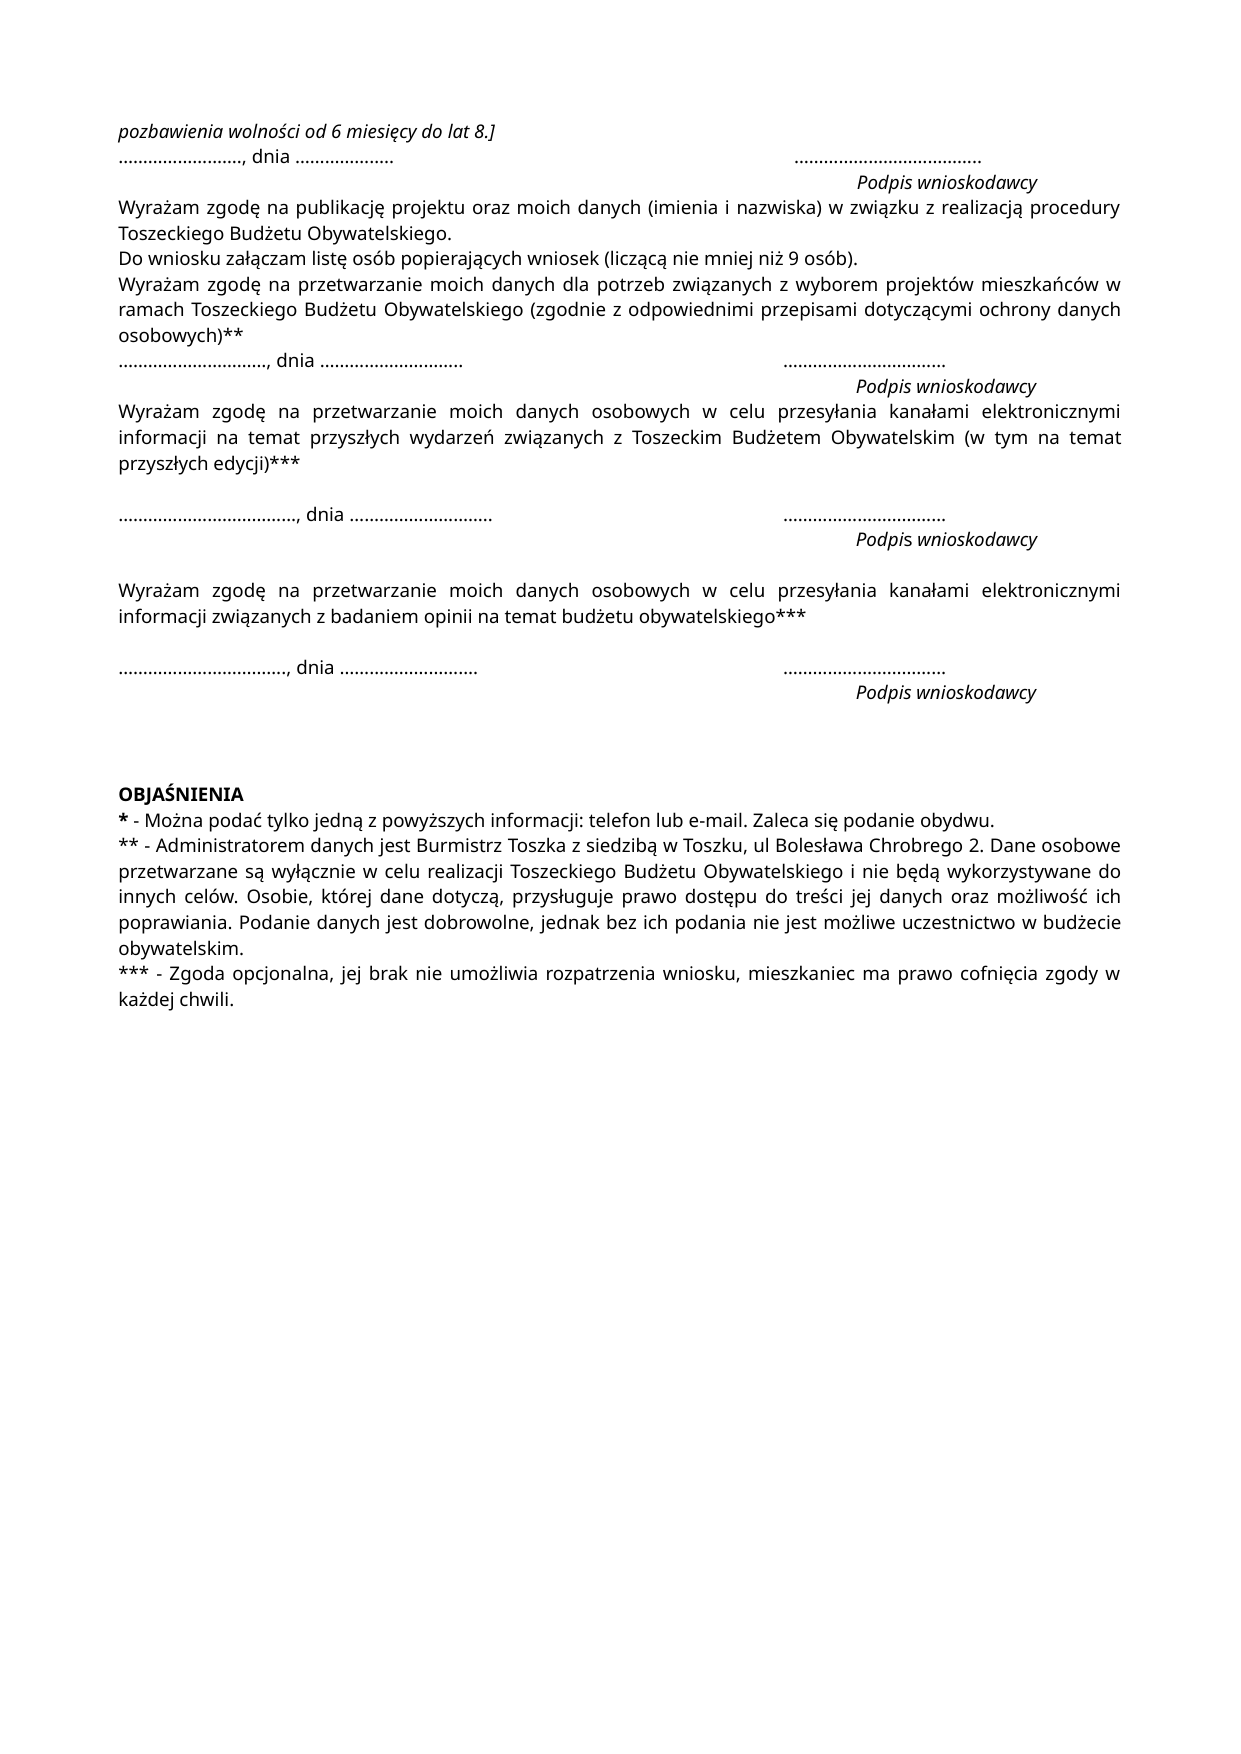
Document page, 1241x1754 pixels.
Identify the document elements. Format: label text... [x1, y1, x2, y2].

text * - Można podać tylko jedną z powyższych informacji: telefon lub e-mail. Zaleca się podanie obydwu. [118, 807, 1122, 833]
text Podpis wnioskodawcy [782, 679, 1122, 705]
text …………………………, dnia ……………………….. …………………………… [118, 348, 1122, 373]
text *** - Zgoda opcjonalna, jej brak nie umożliwia rozpatrzenia wniosku, mieszkaniec ma prawo cofnięcia zgody w każdej chwili. [118, 960, 1122, 1011]
text ……………………., dnia ……………….. ……………………………….. [118, 144, 1122, 169]
text Podpis wnioskodawcy [118, 169, 1122, 195]
text Wyrażam zgodę na publikację projektu oraz moich danych (imienia i nazwiska) w związku z realizacją procedury Toszeckiego Budżetu Obywatelskiego. [118, 195, 1122, 246]
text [118, 118, 1122, 144]
text Do wniosku załączam listę osób popierających wniosek (liczącą nie mniej niż 9 osób). [118, 246, 1122, 271]
text ** - Administratorem danych jest Burmistrz Toszka z siedzibą w Toszku, ul Bolesława Chrobrego 2. Dane osobowe przetwarzane są wyłącznie w celu realizacji Toszeckiego Budżetu Obywatelskiego i nie będą wykorzystywane do innych celów. Osobie, której dane dotyczą, przysługuje prawo dostępu do treści jej danych oraz możliwość ich poprawiania. Podanie danych jest dobrowolne, jednak bez ich podania nie jest możliwe uczestnictwo w budżecie obywatelskim. [118, 833, 1122, 960]
text OBJAŚNIENIA [118, 782, 1122, 807]
text ………………………………, dnia ……………………….. …………………………… [118, 501, 1122, 526]
text Wyrażam zgodę na przetwarzanie moich danych osobowych w celu przesyłania kanałami elektronicznymi informacji na temat przyszłych wydarzeń związanych z Toszeckim Budżetem Obywatelskim (w tym na temat przyszłych edycji)*** [118, 399, 1122, 475]
text Wyrażam zgodę na przetwarzanie moich danych osobowych w celu przesyłania kanałami elektronicznymi informacji związanych z badaniem opinii na temat budżetu obywatelskiego*** [118, 577, 1122, 628]
text Podpis wnioskodawcy [782, 526, 1122, 552]
text Wyrażam zgodę na przetwarzanie moich danych dla potrzeb związanych z wyborem projektów mieszkańców w ramach Toszeckiego Budżetu Obywatelskiego (zgodnie z odpowiednimi przepisami dotyczącymi ochrony danych osobowych)** [118, 271, 1122, 348]
text ……………………………., dnia ………………………. …………………………… [118, 654, 1122, 679]
text Podpis wnioskodawcy [856, 373, 1122, 399]
